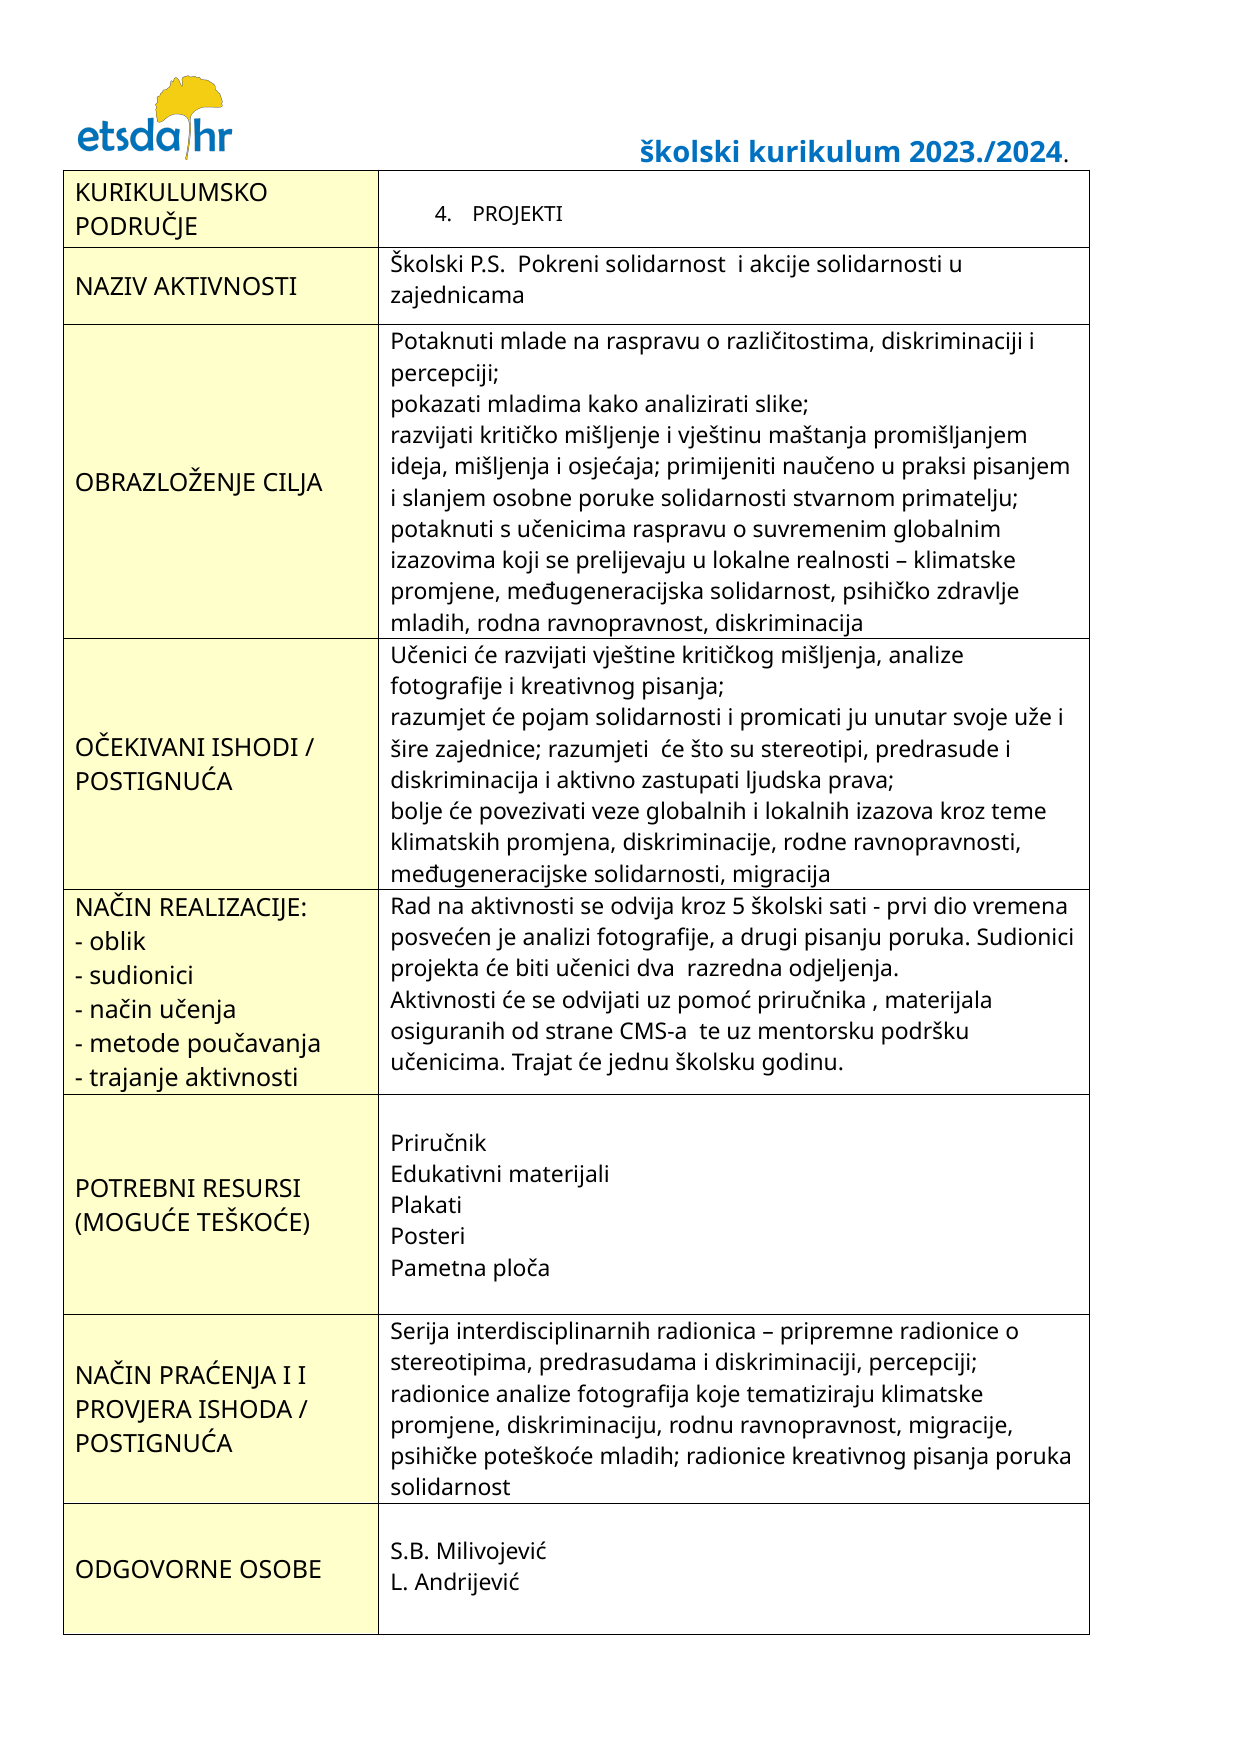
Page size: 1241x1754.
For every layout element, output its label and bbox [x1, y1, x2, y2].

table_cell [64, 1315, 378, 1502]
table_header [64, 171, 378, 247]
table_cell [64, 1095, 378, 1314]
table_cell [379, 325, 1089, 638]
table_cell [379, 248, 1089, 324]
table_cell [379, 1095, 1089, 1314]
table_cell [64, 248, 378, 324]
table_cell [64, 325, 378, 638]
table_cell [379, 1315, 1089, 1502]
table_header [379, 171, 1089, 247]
picture [75, 73, 236, 163]
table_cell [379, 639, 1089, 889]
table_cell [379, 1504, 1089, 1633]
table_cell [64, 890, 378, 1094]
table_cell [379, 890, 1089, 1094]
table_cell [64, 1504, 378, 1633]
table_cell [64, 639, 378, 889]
